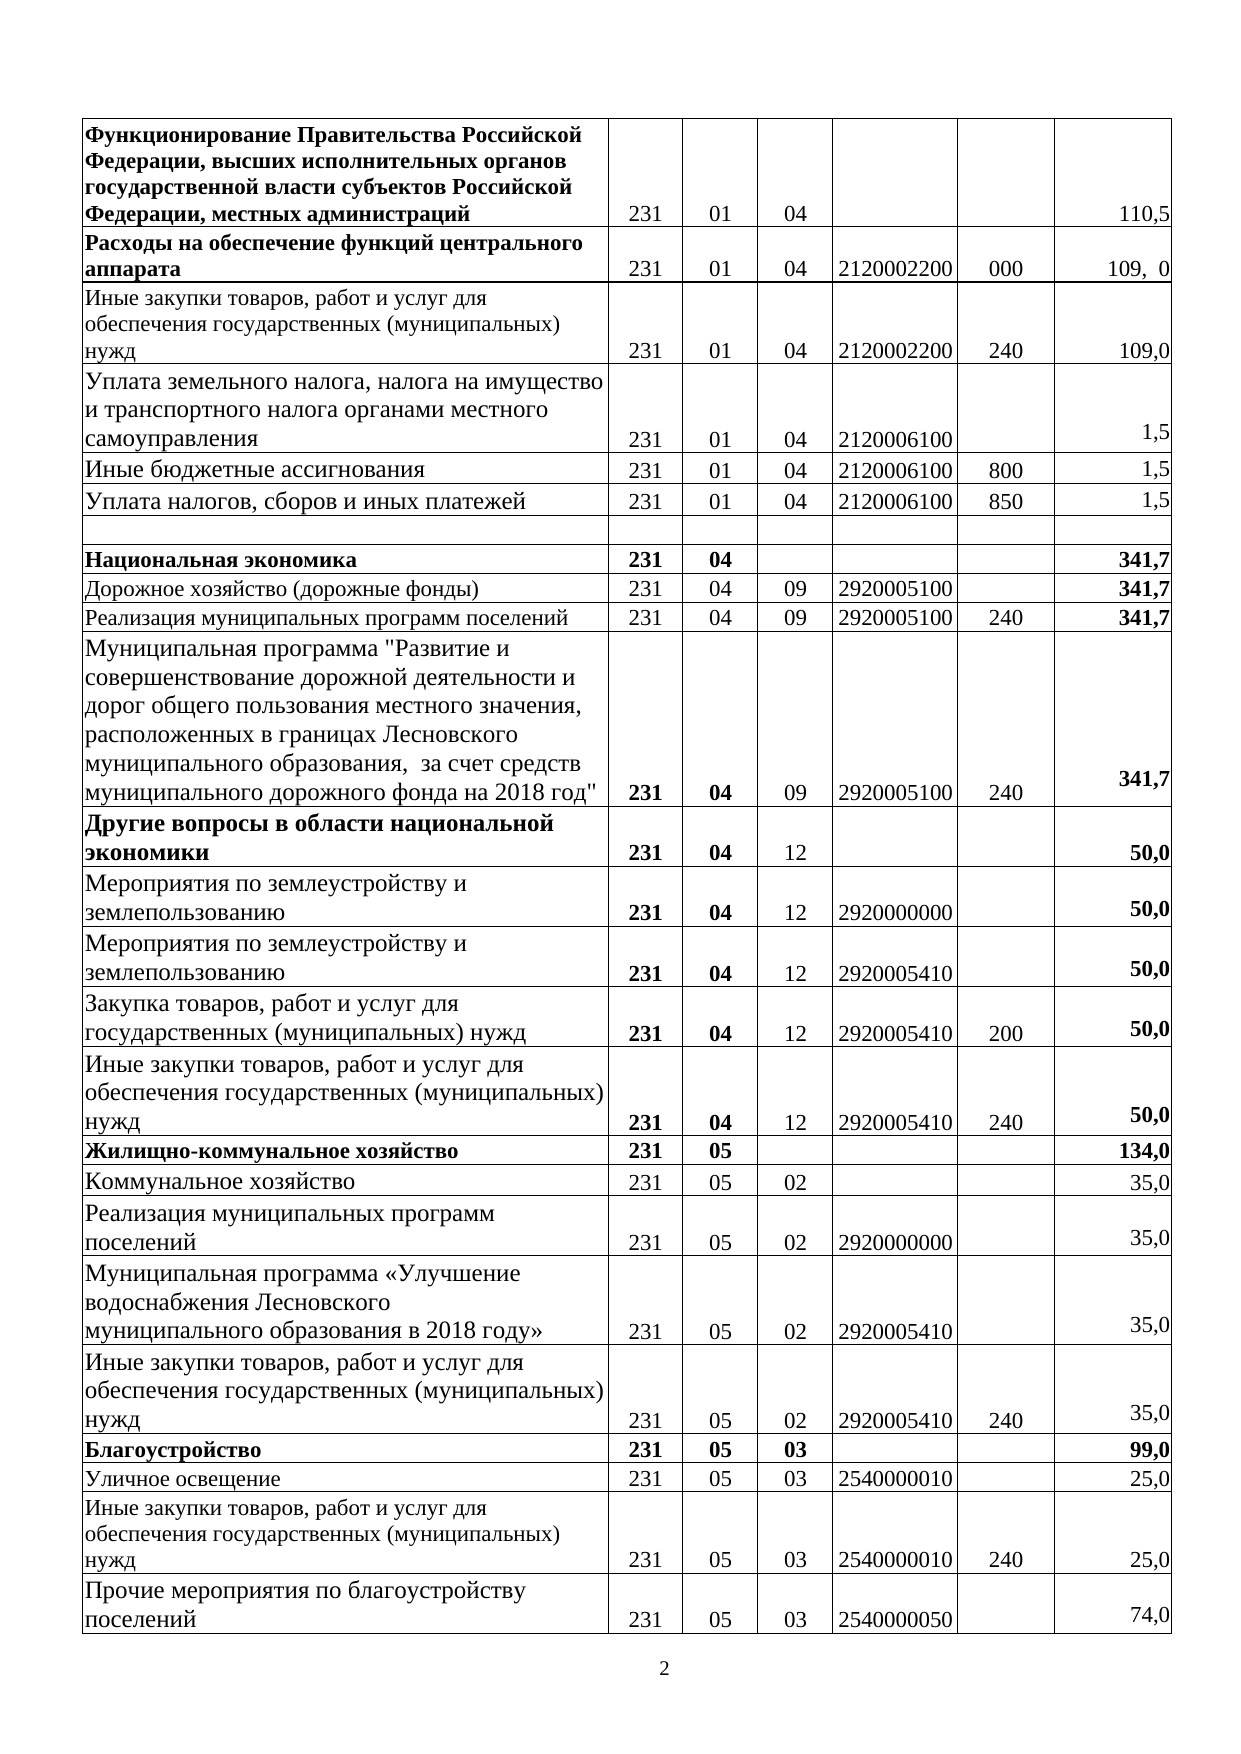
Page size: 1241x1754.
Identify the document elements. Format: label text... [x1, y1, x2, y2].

table_cell 2540000010 [833, 1492, 957, 1573]
table_cell [833, 1136, 957, 1164]
table_cell 04 [683, 867, 757, 926]
table_cell 03 [758, 1463, 832, 1491]
table_cell 240 [958, 632, 1054, 806]
table_cell [958, 807, 1054, 866]
table_cell Функционирование Правительства Российской Федерации, высших исполнительных органов государственной власти субъектов Российской Федерации, местных администраций [83, 119, 608, 226]
table_cell 231 [609, 603, 682, 631]
table_cell [833, 1434, 957, 1462]
table_cell [958, 364, 1054, 452]
table_cell 35,0 [1055, 1256, 1171, 1344]
table_cell 231 [609, 484, 682, 515]
table_cell 2120006100 [833, 364, 957, 452]
table_cell [958, 927, 1054, 986]
table_cell 05 [683, 1492, 757, 1573]
table_cell 2920005410 [833, 1345, 957, 1433]
table_cell 2540000050 [833, 1574, 957, 1633]
table_cell 231 [609, 283, 682, 363]
table_cell Иные закупки товаров, работ и услуг для обеспечения государственных (муниципальных) нужд [83, 1047, 608, 1135]
table_cell 2920005410 [833, 1047, 957, 1135]
table_cell 04 [758, 283, 832, 363]
table_cell [958, 1256, 1054, 1344]
table_cell 04 [683, 1047, 757, 1135]
table_cell [758, 516, 832, 544]
table_cell 231 [609, 927, 682, 986]
table_cell 2920005100 [833, 574, 957, 602]
table_cell 25,0 [1055, 1492, 1171, 1573]
table_cell Иные закупки товаров, работ и услуг для обеспечения государственных (муниципальных) нужд [83, 283, 608, 363]
table_cell 01 [683, 227, 757, 281]
table_cell 341,7 [1055, 632, 1171, 806]
table_cell 109, 0 [1055, 227, 1171, 281]
table_cell 231 [609, 1196, 682, 1255]
table_cell Мероприятия по землеустройству и землепользованию [83, 867, 608, 926]
table_cell 50,0 [1055, 867, 1171, 926]
table_cell 231 [609, 632, 682, 806]
table_cell 800 [958, 453, 1054, 483]
table_cell 000 [958, 227, 1054, 281]
table_cell [833, 545, 957, 573]
table_cell 04 [683, 545, 757, 573]
table_cell Уплата земельного налога, налога на имущество и транспортного налога органами местного самоуправления [83, 364, 608, 452]
table_cell 240 [958, 1492, 1054, 1573]
table_cell 231 [609, 364, 682, 452]
table_cell 231 [609, 1492, 682, 1573]
table_cell 240 [958, 1047, 1054, 1135]
table_cell 50,0 [1055, 927, 1171, 986]
table_cell 2920005410 [833, 1256, 957, 1344]
table_cell 2920005100 [833, 632, 957, 806]
table_cell Иные закупки товаров, работ и услуг для обеспечения государственных (муниципальных) нужд [83, 1345, 608, 1433]
table_cell 109,0 [1055, 283, 1171, 363]
table_cell 231 [609, 1165, 682, 1195]
table_cell 02 [758, 1256, 832, 1344]
table_cell 12 [758, 987, 832, 1046]
table_cell Уплата налогов, сборов и иных платежей [83, 484, 608, 515]
table_cell 01 [683, 283, 757, 363]
table_cell 05 [683, 1434, 757, 1462]
table_cell 231 [609, 1434, 682, 1462]
table_cell 50,0 [1055, 807, 1171, 866]
table_cell 01 [683, 453, 757, 483]
table_cell [958, 516, 1054, 544]
table_cell 12 [758, 927, 832, 986]
table_cell [958, 1463, 1054, 1491]
table_cell 04 [758, 484, 832, 515]
table_cell 850 [958, 484, 1054, 515]
table_cell Иные бюджетные ассигнования [83, 453, 608, 483]
table_cell Реализация муниципальных программ поселений [83, 603, 608, 631]
table_cell [833, 1165, 957, 1195]
table_cell 231 [609, 119, 682, 226]
table_cell 2120006100 [833, 453, 957, 483]
table_cell [833, 516, 957, 544]
table_cell Коммунальное хозяйство [83, 1165, 608, 1195]
table_cell 50,0 [1055, 1047, 1171, 1135]
table_cell [958, 574, 1054, 602]
table_cell Реализация муниципальных программ поселений [83, 1196, 608, 1255]
table_cell 231 [609, 1256, 682, 1344]
table_cell 04 [683, 603, 757, 631]
table_cell 05 [683, 1136, 757, 1164]
table_cell 50,0 [1055, 987, 1171, 1046]
table_cell 05 [683, 1196, 757, 1255]
table_cell 02 [758, 1345, 832, 1433]
table_cell 2120006100 [833, 484, 957, 515]
table_cell Прочие мероприятия по благоустройству поселений [83, 1574, 608, 1633]
table_cell 35,0 [1055, 1196, 1171, 1255]
table_cell 01 [683, 119, 757, 226]
table_cell 03 [758, 1434, 832, 1462]
table_cell 05 [683, 1256, 757, 1344]
table_cell 110,5 [1055, 119, 1171, 226]
table_cell [958, 545, 1054, 573]
table_cell Уличное освещение [83, 1463, 608, 1491]
table_cell 35,0 [1055, 1165, 1171, 1195]
table_cell 2920005410 [833, 927, 957, 986]
table_cell 231 [609, 867, 682, 926]
table_cell 341,7 [1055, 545, 1171, 573]
table_cell [958, 119, 1054, 226]
table_cell 01 [683, 364, 757, 452]
table_cell 25,0 [1055, 1463, 1171, 1491]
table_cell 1,5 [1055, 364, 1171, 452]
table_cell 04 [683, 807, 757, 866]
table_cell 03 [758, 1574, 832, 1633]
table_cell 231 [609, 1463, 682, 1491]
table_cell 02 [758, 1165, 832, 1195]
table_cell 231 [609, 545, 682, 573]
table_cell Дорожное хозяйство (дорожные фонды) [83, 574, 608, 602]
table_cell 200 [958, 987, 1054, 1046]
table_cell 2920005410 [833, 987, 957, 1046]
table_cell 74,0 [1055, 1574, 1171, 1633]
table_cell 240 [958, 283, 1054, 363]
table_cell Муниципальная программа "Развитие и совершенствование дорожной деятельности и дорог общего пользования местного значения, расположенных в границах Лесновского муниципального образования, за счет средств муниципального дорожного фонда на 2018 год" [83, 632, 608, 806]
table_cell [683, 516, 757, 544]
table_cell 231 [609, 807, 682, 866]
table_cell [83, 1492, 608, 1573]
table_cell 09 [758, 632, 832, 806]
table_cell 35,0 [1055, 1345, 1171, 1433]
table_cell [1055, 516, 1171, 544]
table_cell 04 [683, 632, 757, 806]
table_cell Закупка товаров, работ и услуг для государственных (муниципальных) нужд [83, 987, 608, 1046]
table_cell 09 [758, 574, 832, 602]
table_cell 12 [758, 867, 832, 926]
table_cell 05 [683, 1345, 757, 1433]
table_cell 1,5 [1055, 453, 1171, 483]
table_cell 99,0 [1055, 1434, 1171, 1462]
table_cell 2120002200 [833, 227, 957, 281]
table_cell [958, 1574, 1054, 1633]
table_cell [833, 807, 957, 866]
table_cell 04 [683, 987, 757, 1046]
table_cell 2120002200 [833, 283, 957, 363]
table_cell 231 [609, 1047, 682, 1135]
table_cell 2920005100 [833, 603, 957, 631]
table_cell 231 [609, 453, 682, 483]
table_cell Муниципальная программа «Улучшение водоснабжения Лесновского муниципального образования в 2018 году» [83, 1256, 608, 1344]
table_cell [609, 516, 682, 544]
table_cell 05 [683, 1463, 757, 1491]
table_cell 231 [609, 1574, 682, 1633]
table_cell 04 [758, 119, 832, 226]
table_cell 04 [758, 227, 832, 281]
table_cell 2920000000 [833, 867, 957, 926]
table_cell 02 [758, 1196, 832, 1255]
table_cell [758, 545, 832, 573]
table_cell Другие вопросы в области национальной экономики [83, 807, 608, 866]
table_cell 1,5 [1055, 484, 1171, 515]
table_cell 341,7 [1055, 603, 1171, 631]
table_cell 341,7 [1055, 574, 1171, 602]
table_cell 05 [683, 1165, 757, 1195]
table_cell 231 [609, 574, 682, 602]
table_cell 04 [683, 574, 757, 602]
table_cell Благоустройство [83, 1434, 608, 1462]
table_cell 01 [683, 484, 757, 515]
table_cell 12 [758, 1047, 832, 1135]
table_cell 240 [958, 603, 1054, 631]
table_cell Мероприятия по землеустройству и землепользованию [83, 927, 608, 986]
table_cell [83, 516, 608, 544]
table_cell 231 [609, 227, 682, 281]
table_cell 12 [758, 807, 832, 866]
table_cell 134,0 [1055, 1136, 1171, 1164]
table_cell 2920000000 [833, 1196, 957, 1255]
table_cell 09 [758, 603, 832, 631]
table_cell 05 [683, 1574, 757, 1633]
table_cell [958, 867, 1054, 926]
table_cell 04 [758, 364, 832, 452]
table_cell [958, 1434, 1054, 1462]
table_cell 231 [609, 987, 682, 1046]
table_cell Национальная экономика [83, 545, 608, 573]
table_cell 04 [683, 927, 757, 986]
table_cell [958, 1136, 1054, 1164]
table_cell 03 [758, 1492, 832, 1573]
table_cell [958, 1165, 1054, 1195]
table_cell [833, 119, 957, 226]
table_cell Расходы на обеспечение функций центрального аппарата [83, 227, 608, 281]
table_cell 240 [958, 1345, 1054, 1433]
table_cell 2540000010 [833, 1463, 957, 1491]
table_cell 231 [609, 1136, 682, 1164]
table_cell 231 [609, 1345, 682, 1433]
table_cell [758, 1136, 832, 1164]
table_cell 04 [758, 453, 832, 483]
table_cell Жилищно-коммунальное хозяйство [83, 1136, 608, 1164]
table_cell [958, 1196, 1054, 1255]
